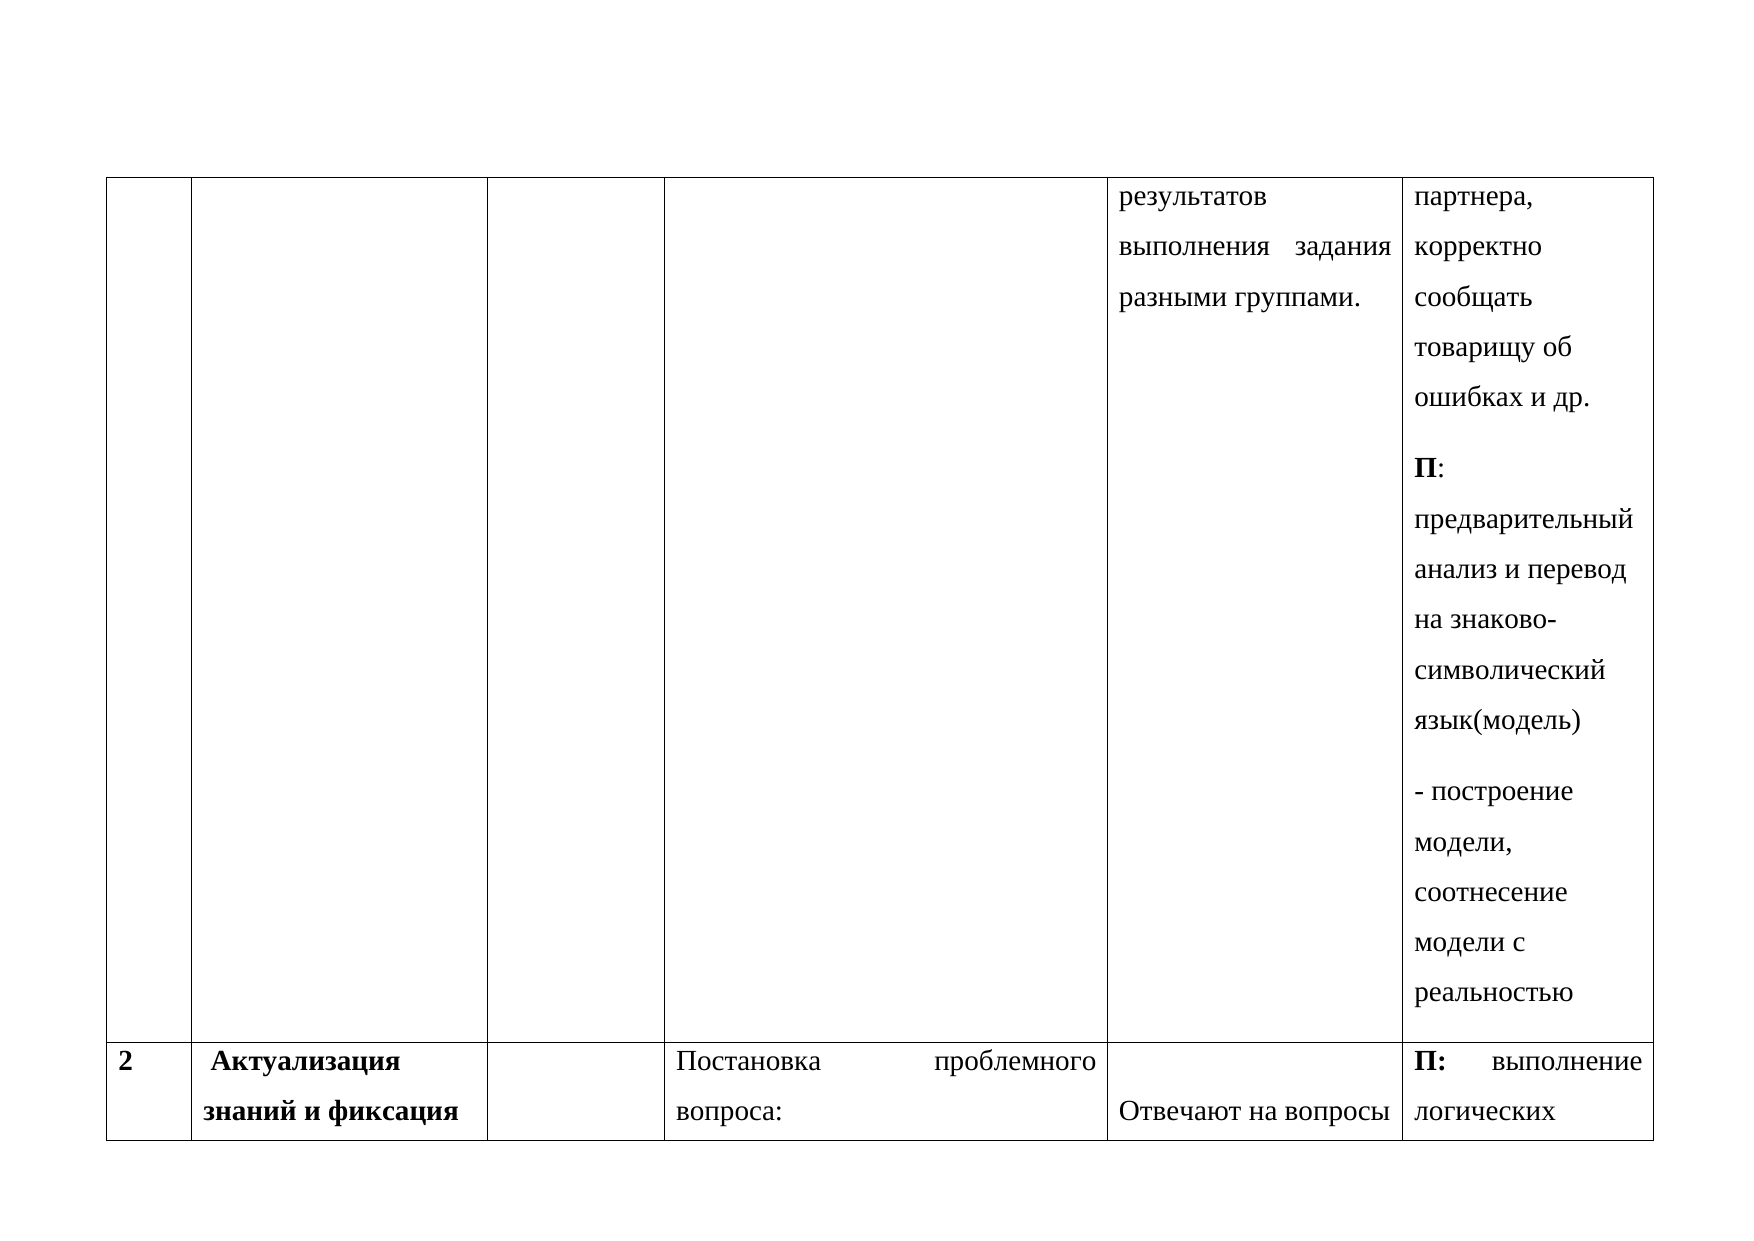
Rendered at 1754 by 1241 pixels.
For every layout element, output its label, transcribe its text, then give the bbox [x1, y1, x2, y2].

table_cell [1403, 1043, 1653, 1140]
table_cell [665, 1043, 1107, 1140]
table_cell 2 [107, 1043, 191, 1140]
table_cell [488, 178, 664, 1042]
table_cell Отвечают на вопросы [1108, 1043, 1402, 1140]
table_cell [192, 1043, 487, 1140]
table_cell [488, 1043, 664, 1140]
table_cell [1403, 178, 1653, 1042]
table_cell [192, 178, 487, 1042]
table_cell 1 [107, 178, 191, 1042]
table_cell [665, 178, 1107, 1042]
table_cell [1108, 178, 1402, 1042]
